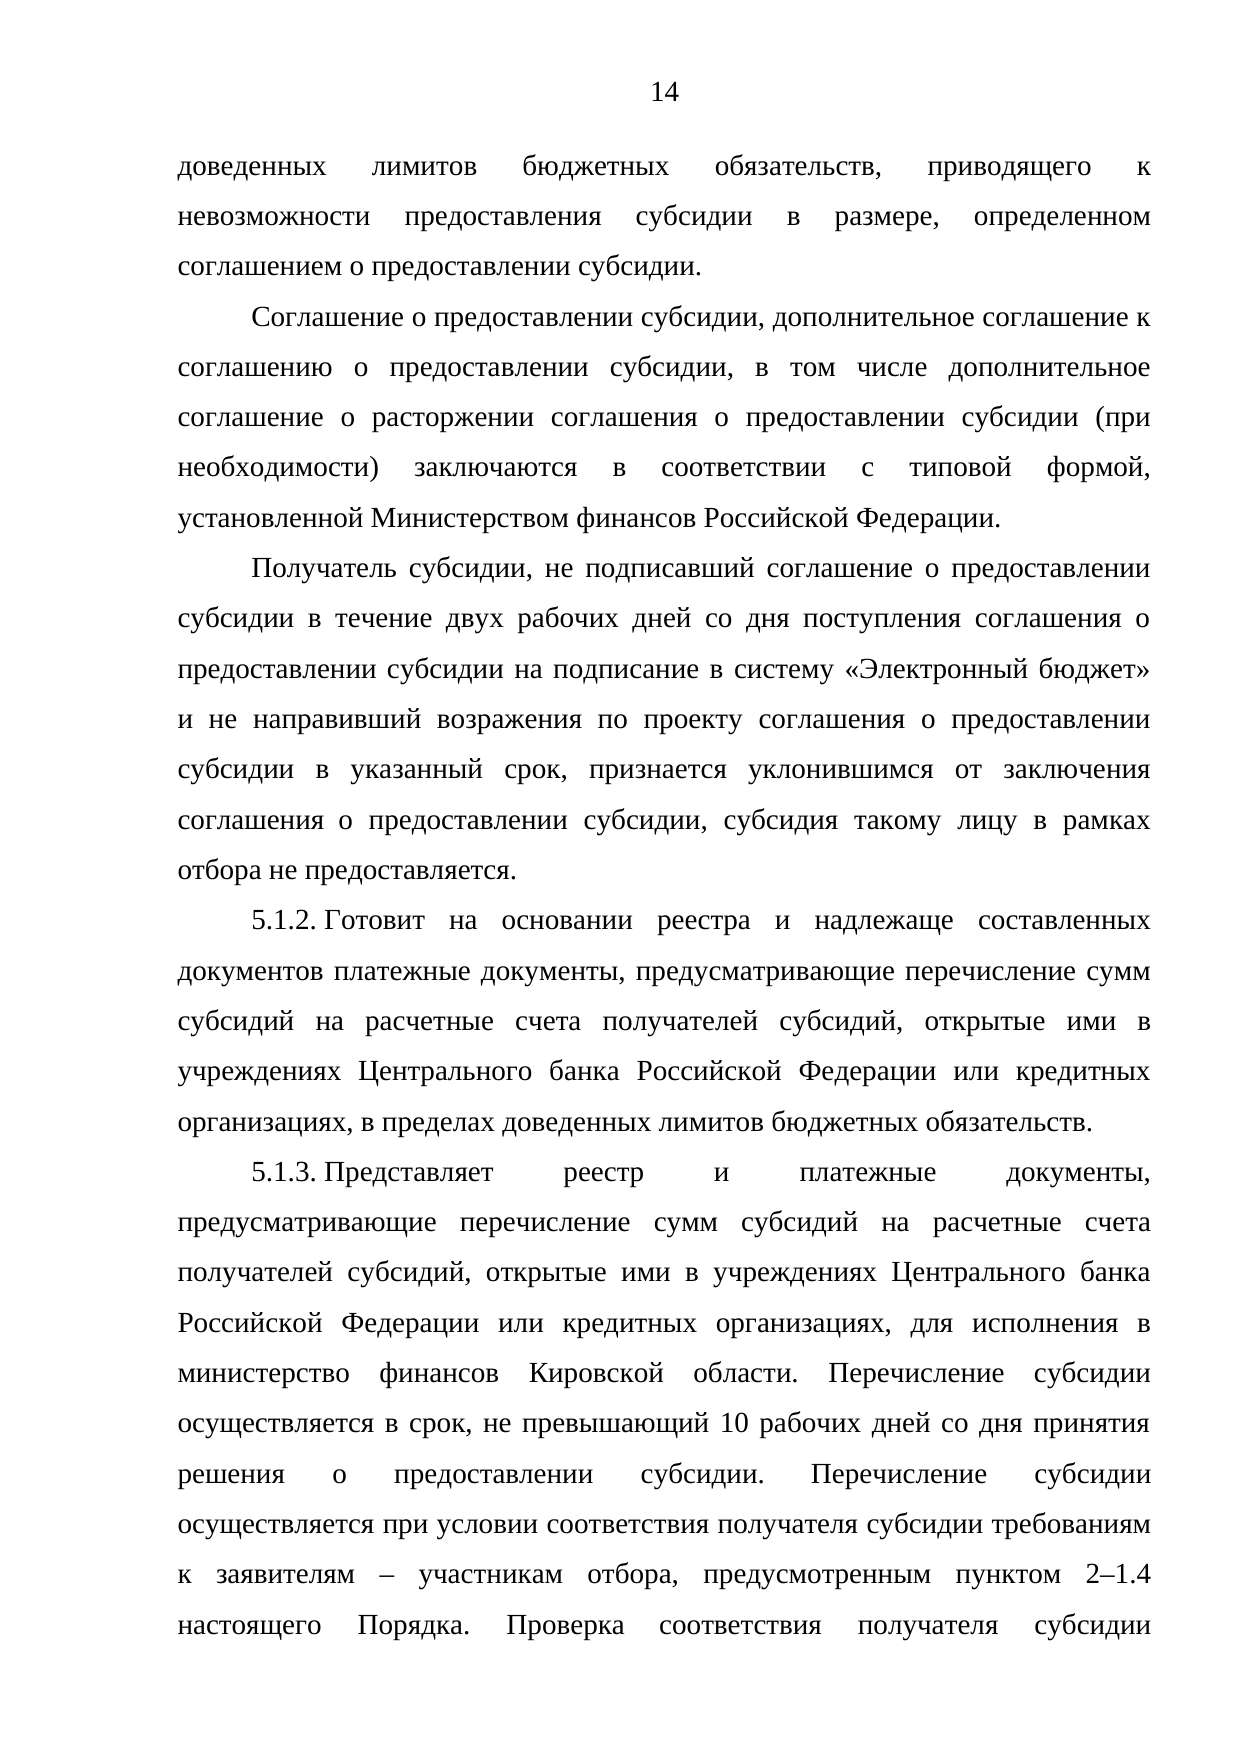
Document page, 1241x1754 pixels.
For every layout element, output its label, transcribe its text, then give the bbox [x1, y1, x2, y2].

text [177, 148, 1152, 282]
text 5.1.2. Готовит на основании реестра и надлежаще составленных документов платежные документы, предусматривающие перечисление сумм субсидий на расчетные счета получателей субсидий, открытые ими в учреждениях Центрального банка Российской Федерации или кредитных организациях, в пределах доведенных лимитов бюджетных обязательств. [177, 902, 1152, 1137]
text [177, 1154, 1152, 1640]
text Соглашение о предоставлении субсидии, дополнительное соглашение к соглашению о предоставлении субсидии, в том числе дополнительное соглашение о расторжении соглашения о предоставлении субсидии (при необходимости) заключаются в соответствии с типовой формой, установленной Министерством финансов Российской Федерации. [177, 299, 1152, 533]
text Получатель субсидии, не подписавший соглашение о предоставлении субсидии в течение двух рабочих дней со дня поступления соглашения о предоставлении субсидии на подписание в систему «Электронный бюджет» и не направивший возражения по проекту соглашения о предоставлении субсидии в указанный срок, признается уклонившимся от заключения соглашения о предоставлении субсидии, субсидия такому лицу в рамках отбора не предоставляется. [177, 550, 1152, 886]
